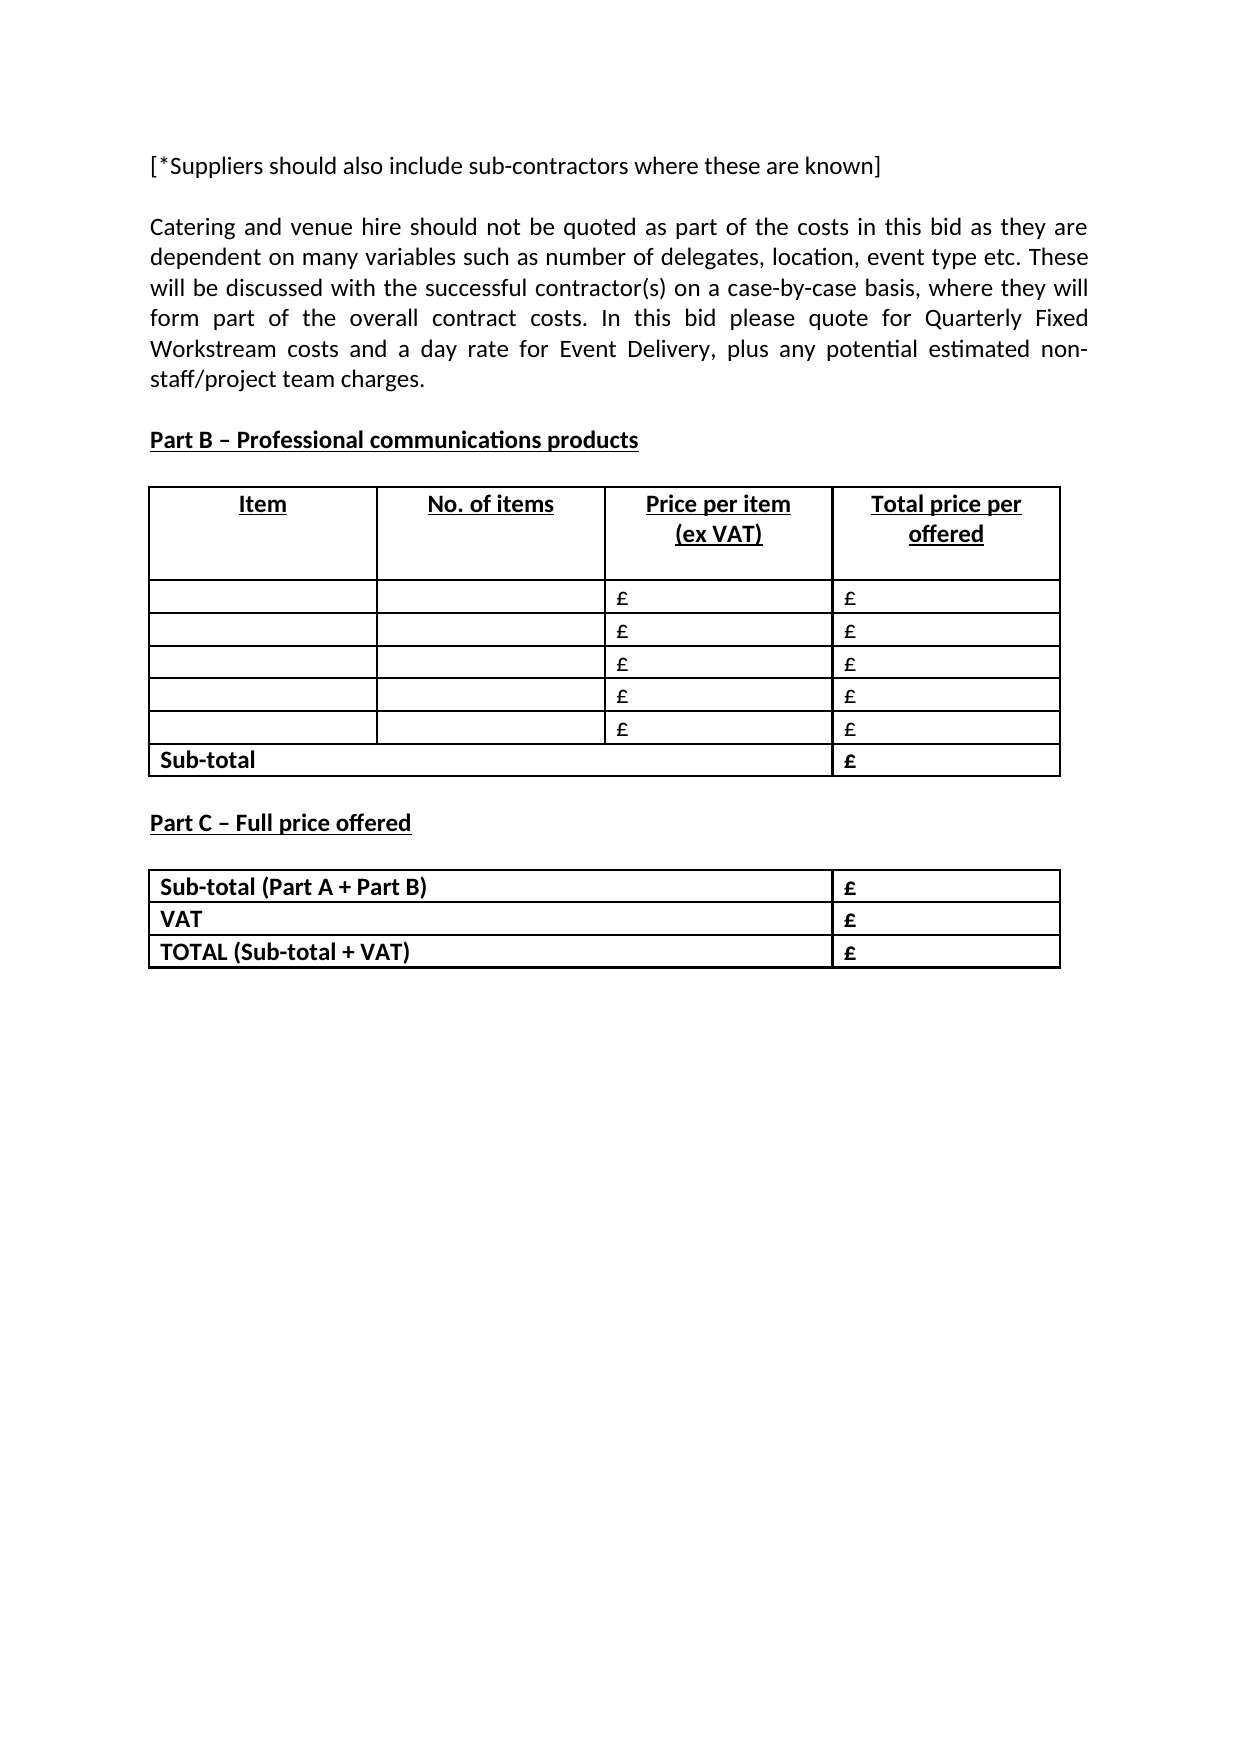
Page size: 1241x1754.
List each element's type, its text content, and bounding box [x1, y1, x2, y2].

table_header Price per item (ex VAT) [606, 488, 831, 579]
table_cell [378, 679, 604, 710]
table_cell £ [606, 679, 831, 710]
text [*Suppliers should also include sub-contractors where these are known] [150, 150, 1090, 181]
table_cell [150, 614, 376, 644]
table_cell £ [834, 712, 1059, 742]
table_header Item [150, 488, 376, 579]
table_cell £ [834, 679, 1059, 710]
table_cell Sub-total [150, 745, 831, 775]
table_cell [150, 679, 376, 710]
table_header Total price per offered [834, 488, 1059, 579]
table_cell TOTAL (Sub-total + VAT) [150, 936, 831, 966]
table_cell [378, 581, 604, 612]
table_cell £ [606, 581, 831, 612]
table_cell VAT [150, 903, 831, 934]
table_cell £ [834, 647, 1059, 677]
table_cell £ [606, 712, 831, 742]
table_cell £ [606, 647, 831, 677]
table_cell £ [834, 745, 1059, 775]
table_cell [378, 614, 604, 644]
table_cell £ [834, 614, 1059, 644]
text Part C – Full price offered [150, 808, 1090, 838]
table_header £ [834, 871, 1059, 901]
table_cell £ [606, 614, 831, 644]
table_header No. of items [378, 488, 604, 579]
table_header Sub-total (Part A + Part B) [150, 871, 831, 901]
table_cell [378, 647, 604, 677]
table_cell [378, 712, 604, 742]
text Part B – Professional communications products [150, 425, 1090, 455]
table_cell [150, 581, 376, 612]
table_cell £ [834, 581, 1059, 612]
table_cell £ [834, 936, 1059, 966]
table_cell £ [834, 903, 1059, 934]
table_cell [150, 647, 376, 677]
text Catering and venue hire should not be quoted as part of the costs in this bid as they are dependent on many variables such as number of delegates, location, event type etc. These will be discussed with the successful contractor(s) on a case-by-case basis, where they will form part of the overall contract costs. In this bid please quote for Quarterly Fixed Workstream costs and a day rate for Event Delivery, plus any potential estimated non-staff/project team charges. [150, 211, 1090, 394]
table_cell [150, 712, 376, 742]
